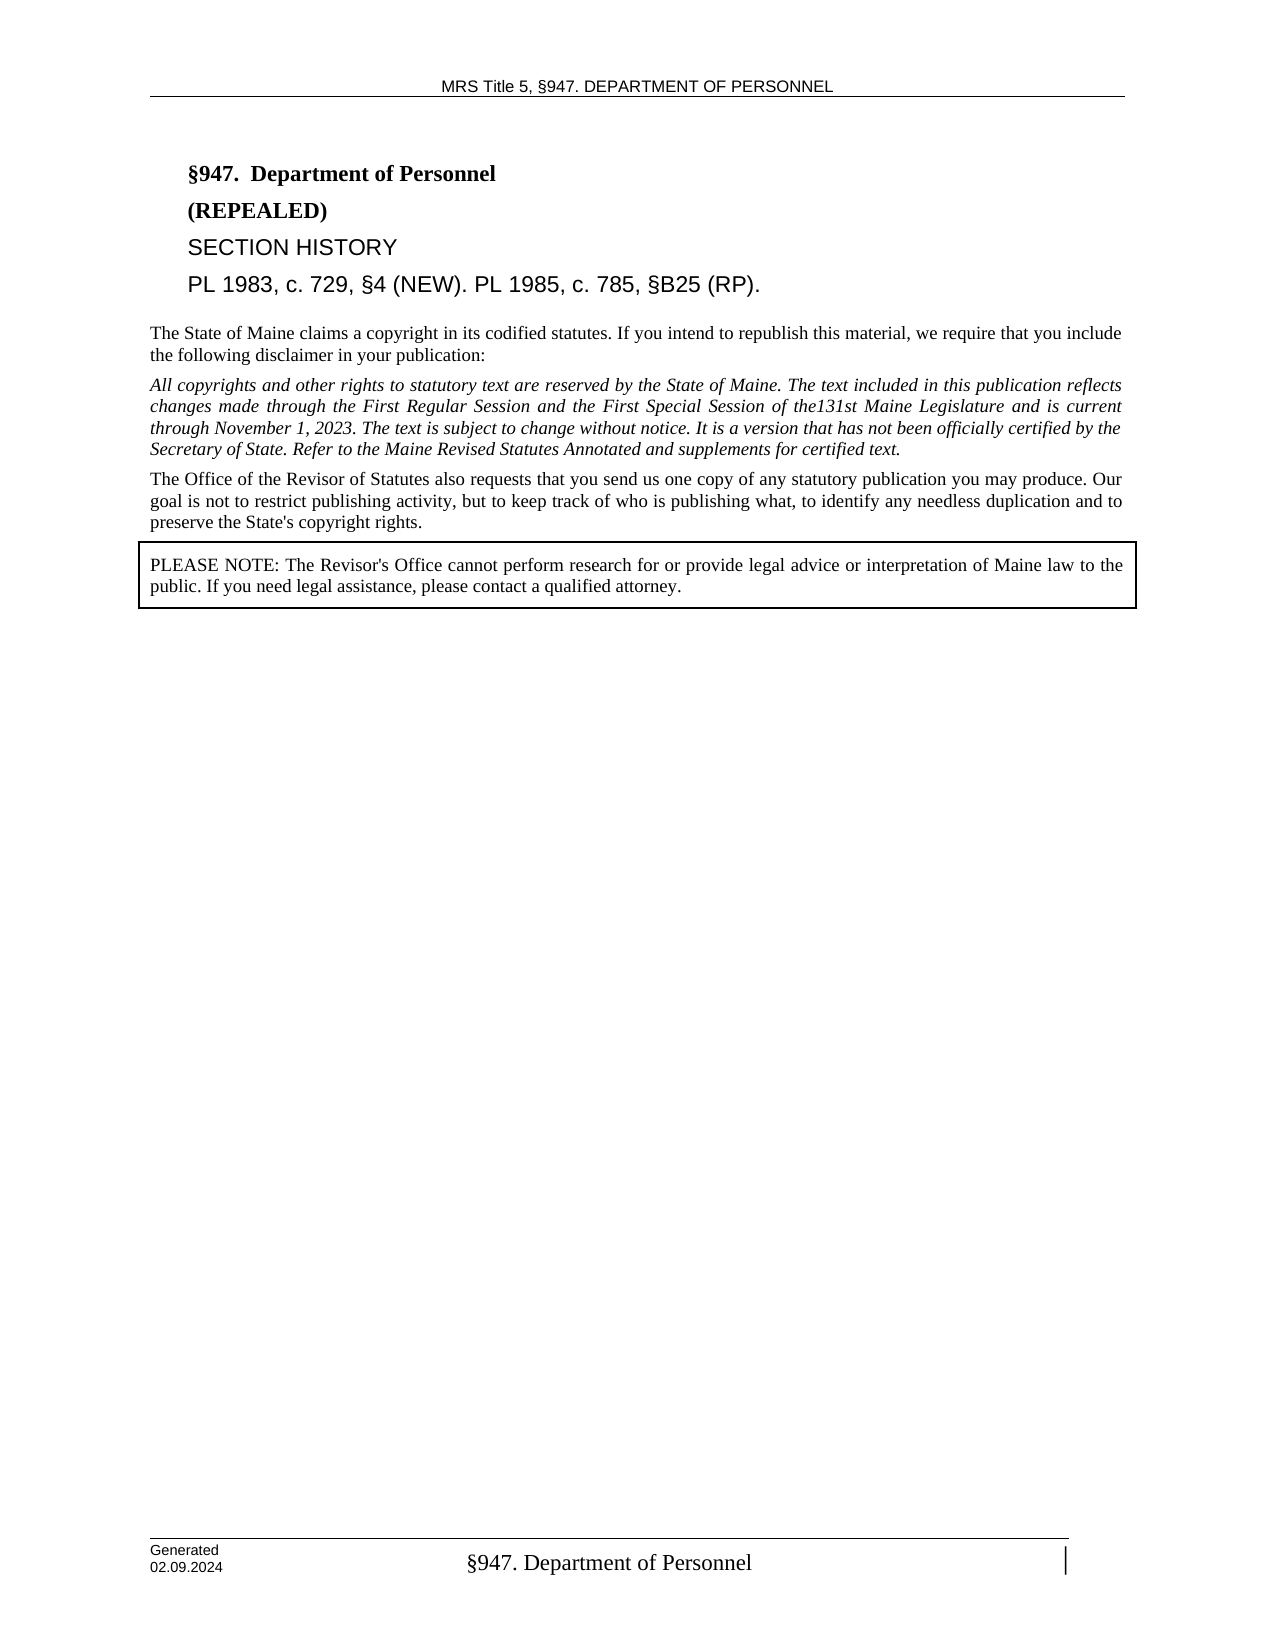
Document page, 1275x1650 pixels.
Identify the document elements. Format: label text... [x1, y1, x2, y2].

text The Office of the Revisor of Statutes also requests that you send us one copy of any statutory publication you may produce. Our goal is not to restrict publishing activity, but to keep track of who is publishing what, to identify any needless duplication and to preserve the State's copyright rights. [150, 468, 1125, 533]
text All copyrights and other rights to statutory text are reserved by the State of Maine. The text included in this publication reflects changes made through the First Regular Session and the First Special Session of the131st Maine Legislature and is current through November 1, 2023 . The text is subject to change without notice. It is a version that has not been officially certified by the Secretary of State. Refer to the Maine Revised Statutes Annotated and supplements for certified text. [150, 373, 1125, 460]
text PLEASE NOTE: The Revisor's Office cannot perform research for or provide legal advice or interpretation of Maine law to the public. If you need legal assistance, please contact a qualified attorney. [140, 543, 1135, 607]
text PL 1983, c. 729, §4 (NEW). PL 1985, c. 785, §B25 (RP). [187, 271, 1125, 297]
text (REPEALED) [187, 197, 1125, 223]
text The State of Maine claims a copyright in its codified statutes. If you intend to republish this material, we require that you include the following disclaimer in your publication: [150, 322, 1125, 365]
text §947. Department of Personnel [187, 160, 1125, 187]
text SECTION HISTORY [187, 234, 1125, 260]
